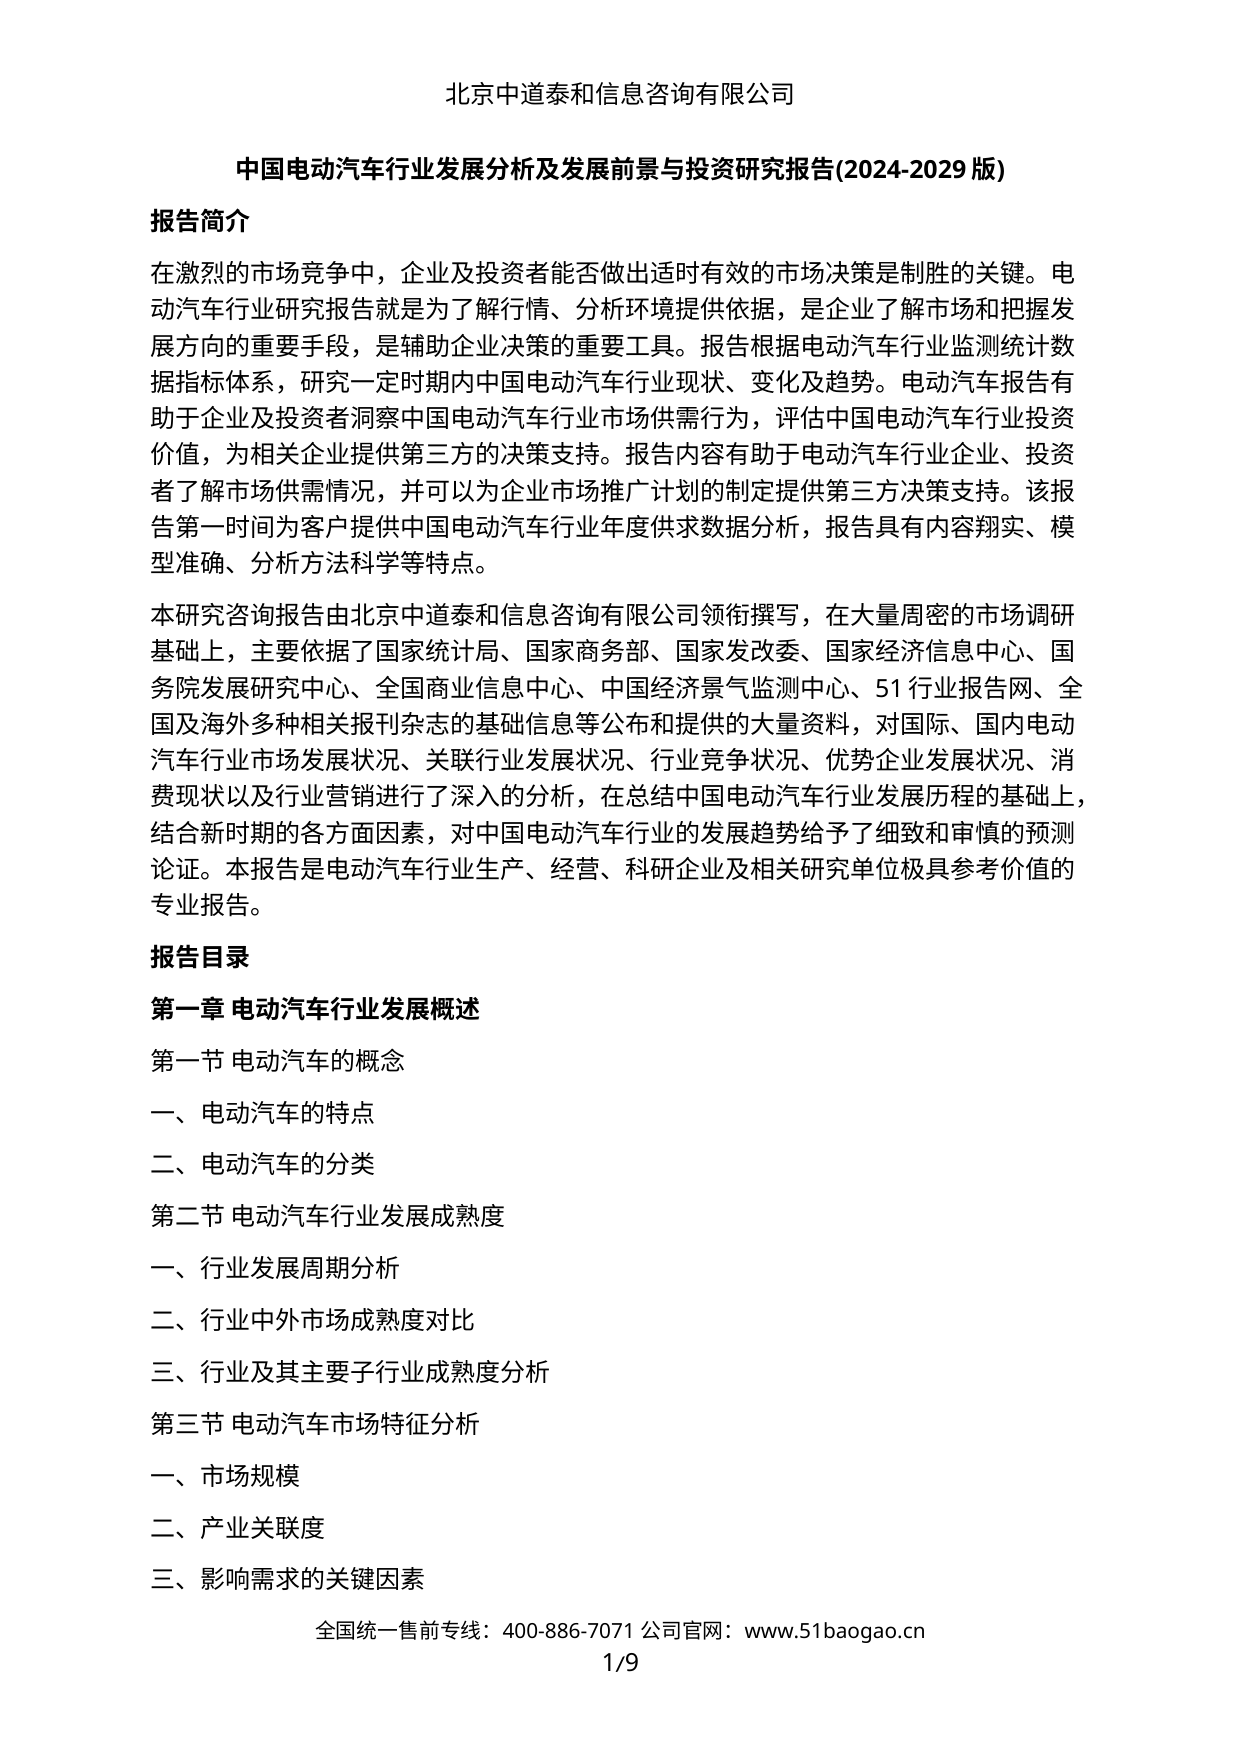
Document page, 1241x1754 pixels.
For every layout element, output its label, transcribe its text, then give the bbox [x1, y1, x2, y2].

text 一、市场规模 [150, 1456, 1090, 1492]
text 一、电动汽车的特点 [150, 1093, 1090, 1129]
text 二、行业中外市场成熟度对比 [150, 1301, 1090, 1337]
text 第二节 电动汽车行业发展成熟度 [150, 1197, 1090, 1233]
text 二、产业关联度 [150, 1508, 1090, 1544]
text 二、电动汽车的分类 [150, 1145, 1090, 1181]
text 报告目录 [150, 937, 1090, 974]
text 本研究咨询报告由北京中道泰和信息咨询有限公司领衔撰写，在大量周密的市场调研基础上，主要依据了国家统计局、国家商务部、国家发改委、国家经济信息中心、国务院发展研究中心、全国商业信息中心、中国经济景气监测中心、51行业报告网、全国及海外多种相关报刊杂志的基础信息等公布和提供的大量资料，对国际、国内电动汽车行业市场发展状况、关联行业发展状况、行业竞争状况、优势企业发展状况、消费现状以及行业营销进行了深入的分析，在总结中国电动汽车行业发展历程的基础上，结合新时期的各方面因素，对中国电动汽车行业的发展趋势给予了细致和审慎的预测论证。本报告是电动汽车行业生产、经营、科研企业及相关研究单位极具参考价值的专业报告。 [150, 596, 1090, 922]
text 报告简介 [150, 202, 1090, 238]
text 第一章 电动汽车行业发展概述 [150, 989, 1090, 1026]
text 在激烈的市场竞争中，企业及投资者能否做出适时有效的市场决策是制胜的关键。电动汽车行业研究报告就是为了解行情、分析环境提供依据，是企业了解市场和把握发展方向的重要手段，是辅助企业决策的重要工具。报告根据电动汽车行业监测统计数据指标体系，研究一定时期内中国电动汽车行业现状、变化及趋势。电动汽车报告有助于企业及投资者洞察中国电动汽车行业市场供需行为，评估中国电动汽车行业投资价值，为相关企业提供第三方的决策支持。报告内容有助于电动汽车行业企业、投资者了解市场供需情况，并可以为企业市场推广计划的制定提供第三方决策支持。该报告第一时间为客户提供中国电动汽车行业年度供求数据分析，报告具有内容翔实、模型准确、分析方法科学等特点。 [150, 254, 1090, 580]
text 中国电动汽车行业发展分析及发展前景与投资研究报告(2024-2029版) [150, 150, 1090, 186]
text 三、行业及其主要子行业成熟度分析 [150, 1352, 1090, 1389]
text 第三节 电动汽车市场特征分析 [150, 1404, 1090, 1441]
text 三、影响需求的关键因素 [150, 1560, 1090, 1596]
text 一、行业发展周期分析 [150, 1249, 1090, 1285]
text 第一节 电动汽车的概念 [150, 1041, 1090, 1077]
